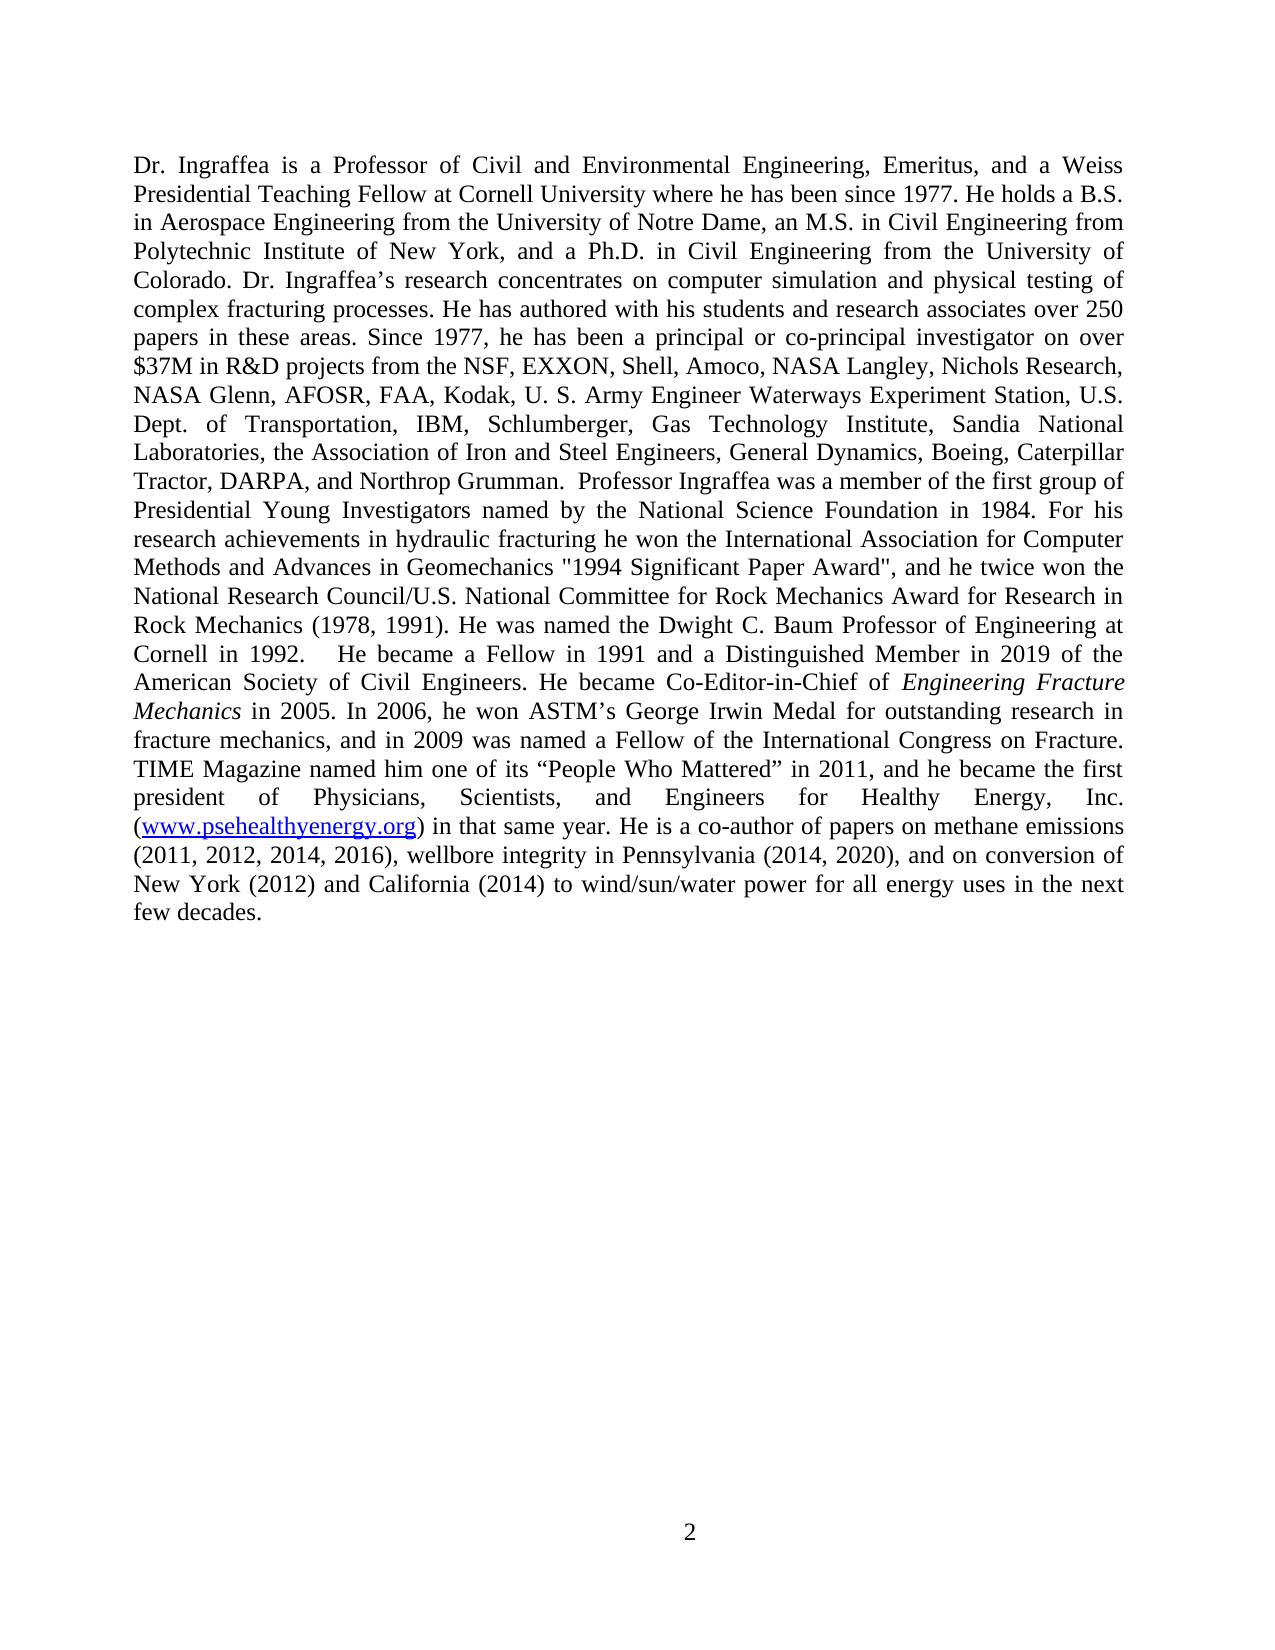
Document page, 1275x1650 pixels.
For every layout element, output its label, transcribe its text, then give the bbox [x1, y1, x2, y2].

text Dr. Ingraffea is a Professor of Civil and Environmental Engineering, Emeritus, and a Weiss Presidential Teaching Fellow at Cornell University where he has been since 1977. He holds a B.S. in Aerospace Engineering from the University of Notre Dame, an M.S. in Civil Engineering from Polytechnic Institute of New York, and a Ph.D. in Civil Engineering from the University of Colorado. Dr. Ingraffea’s research concentrates on computer simulation and physical testing of complex fracturing processes. He has authored with his students and research associates over 250 papers in these areas. Since 1977, he has been a principal or co-principal investigator on over $37M in R&D projects from the NSF, EXXON, Shell, Amoco, NASA Langley, Nichols Research, NASA Glenn, AFOSR, FAA, Kodak, U. S. Army Engineer Waterways Experiment Station, U.S. Dept. of Transportation, IBM, Schlumberger, Gas Technology Institute, Sandia National Laboratories, the Association of Iron and Steel Engineers, General Dynamics, Boeing, Caterpillar Tractor, DARPA, and Northrop Grumman. Professor Ingraffea was a member of the first group of Presidential Young Investigators named by the National Science Foundation in 1984. For his research achievements in hydraulic fracturing he won the International Association for Computer Methods and Advances in Geomechanics "1994 Significant Paper Award", and he twice won the National Research Council/U.S. National Committee for Rock Mechanics Award for Research in Rock Mechanics (1978, 1991). He was named the Dwight C. Baum Professor of Engineering at Cornell in 1992. He became a Fellow in 1991 and a Distinguished Member in 2019 of the American Society of Civil Engineers. He became Co-Editor-in-Chief of Engineering Fracture Mechanics in 2005. In 2006, he won ASTM’s George Irwin Medal for outstanding research in fracture mechanics, and in 2009 was named a Fellow of the International Congress on Fracture. TIME Magazine named him one of its “People Who Mattered” in 2011, and he became the first president of Physicians, Scientists, and Engineers for Healthy Energy, Inc. (www.psehealthyenergy.org) in that same year. He is a co-author of papers on methane emissions (2011, 2012, 2014, 2016), wellbore integrity in Pennsylvania (2014, 2020), and on conversion of New York (2012) and California (2014) to wind/sun/water power for all energy uses in the next few decades. [133, 150, 1125, 926]
